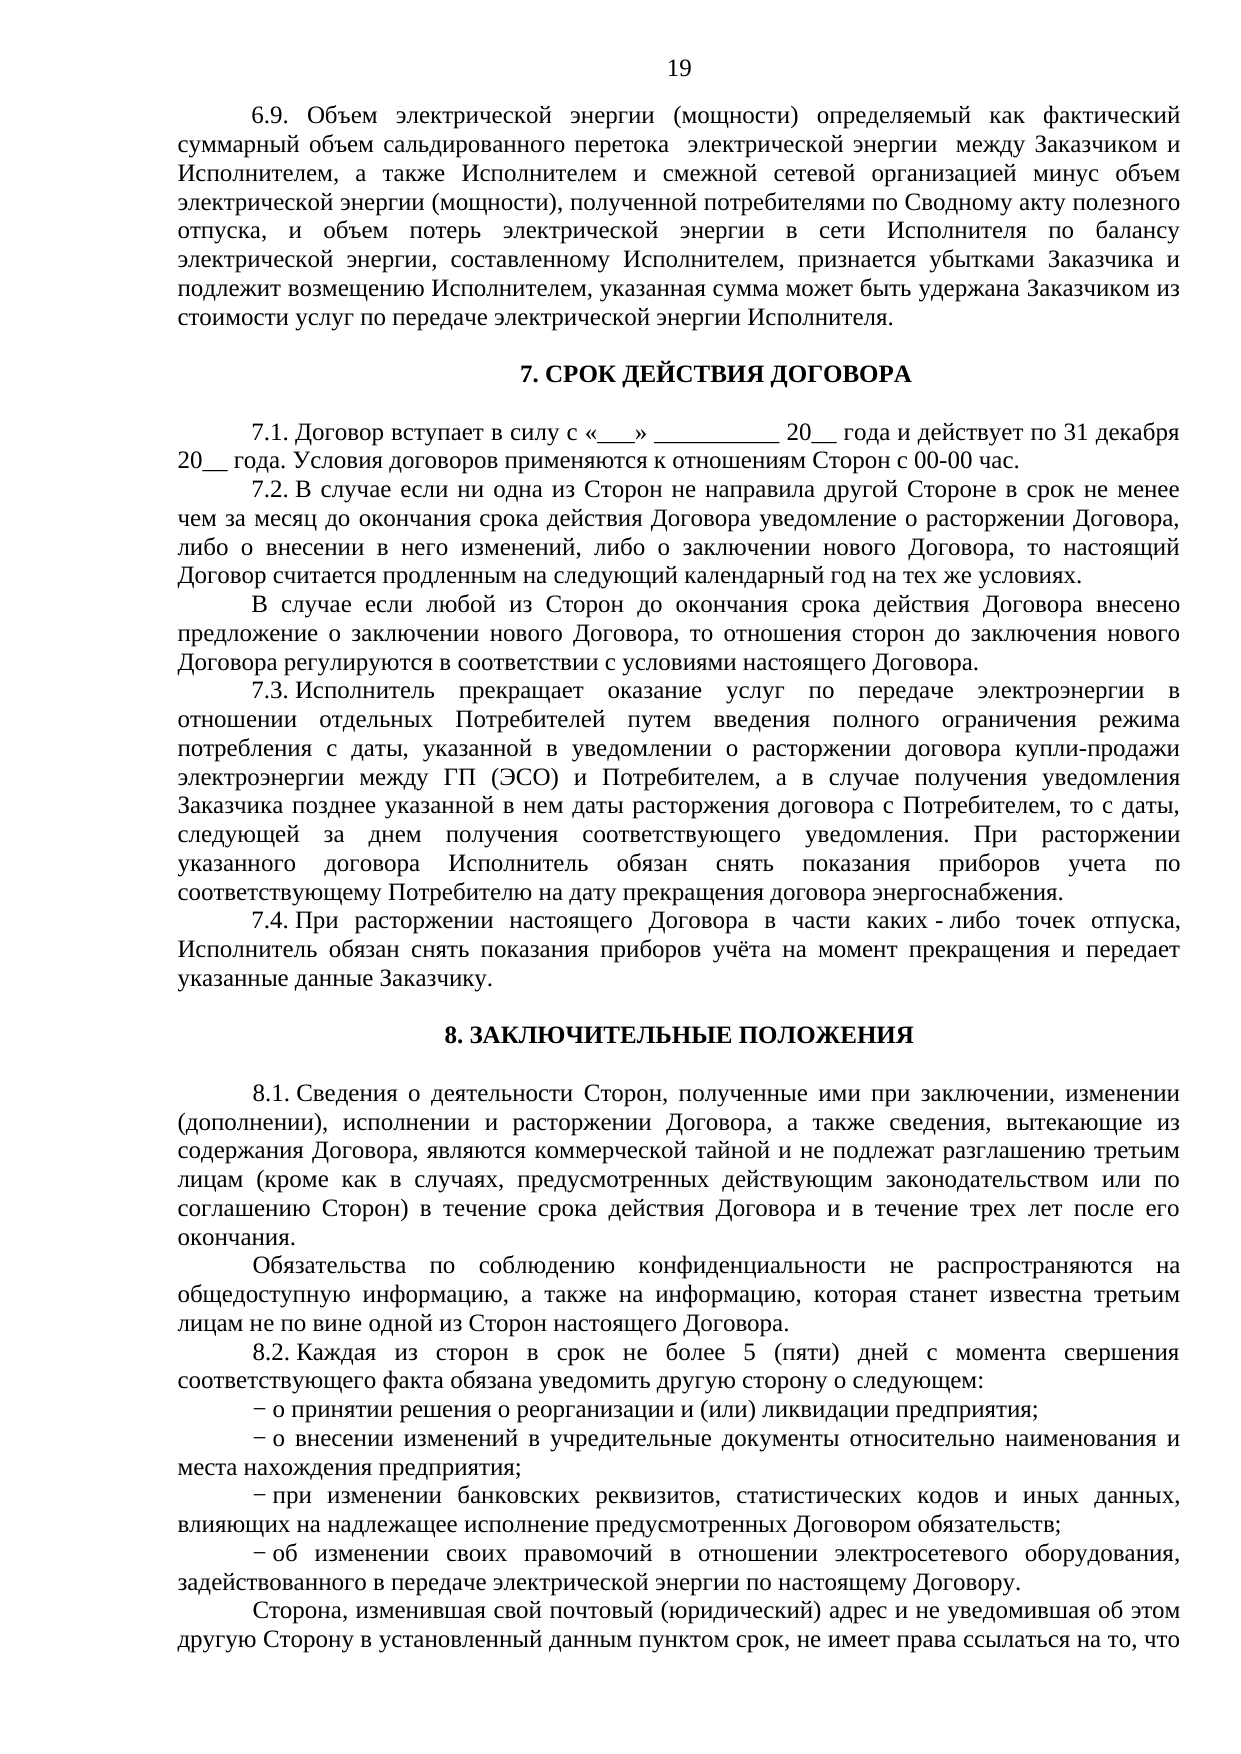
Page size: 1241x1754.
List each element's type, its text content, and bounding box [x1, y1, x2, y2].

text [177, 1595, 1181, 1653]
text 7. СРОК ДЕЙСТВИЯ ДОГОВОРА [177, 359, 1181, 388]
text Обязательства по соблюдению конфиденциальности не распространяются на общедоступную информацию, а также на информацию, которая станет известна третьим лицам не по вине одной из Сторон настоящего Договора. [177, 1250, 1181, 1337]
text − о внесении изменений в учредительные документы относительно наименования и места нахождения предприятия; [177, 1423, 1181, 1480]
text 6.9. Объем электрической энергии (мощности) определяемый как фактический суммарный объем сальдированного перетока электрической энергии между Заказчиком и Исполнителем, а также Исполнителем и смежной сетевой организацией минус объем электрической энергии (мощности), полученной потребителями по Сводному акту полезного отпуска, и объем потерь электрической энергии в сети Исполнителя по балансу электрической энергии, составленному Исполнителем, признается убытками Заказчика и подлежит возмещению Исполнителем, указанная сумма может быть удержана Заказчиком из стоимости услуг по передаче электрической энергии Исполнителя. [177, 100, 1181, 330]
text − об изменении своих правомочий в отношении электросетевого оборудования, задействованного в передаче электрической энергии по настоящему Договору. [177, 1538, 1181, 1595]
text 7.4. При расторжении настоящего Договора в части каких - либо точек отпуска, Исполнитель обязан снять показания приборов учёта на момент прекращения и передает указанные данные Заказчику. [177, 905, 1181, 992]
text В случае если любой из Сторон до окончания срока действия Договора внесено предложение о заключении нового Договора, то отношения сторон до заключения нового Договора регулируются в соответствии с условиями настоящего Договора. [177, 589, 1181, 675]
text 7.3. Исполнитель прекращает оказание услуг по передаче электроэнергии в отношении отдельных Потребителей путем введения полного ограничения режима потребления с даты, указанной в уведомлении о расторжении договора купли-продажи электроэнергии между ГП (ЭСО) и Потребителем, а в случае получения уведомления Заказчика позднее указанной в нем даты расторжения договора с Потребителем, то с даты, следующей за днем получения соответствующего уведомления. При расторжении указанного договора Исполнитель обязан снять показания приборов учета по соответствующему Потребителю на дату прекращения договора энергоснабжения. [177, 675, 1181, 905]
text − при изменении банковских реквизитов, статистических кодов и иных данных, влияющих на надлежащее исполнение предусмотренных Договором обязательств; [177, 1480, 1181, 1538]
text 8.1. Сведения о деятельности Сторон, полученные ими при заключении, изменении (дополнении), исполнении и расторжении Договора, а также сведения, вытекающие из содержания Договора, являются коммерческой тайной и не подлежат разглашению третьим лицам (кроме как в случаях, предусмотренных действующим законодательством или по соглашению Сторон) в течение срока действия Договора и в течение трех лет после его окончания. [177, 1078, 1181, 1250]
text − о принятии решения о реорганизации и (или) ликвидации предприятия; [177, 1394, 1181, 1423]
text 7.1. Договор вступает в силу с «___» __________ 20__ года и действует по 31 декабря 20__ года. Условия договоров применяются к отношениям Сторон с 00-00 час. [177, 417, 1181, 474]
text 8. ЗАКЛЮЧИТЕЛЬНЫЕ ПОЛОЖЕНИЯ [177, 1020, 1181, 1049]
text 7.2. В случае если ни одна из Сторон не направила другой Стороне в срок не менее чем за месяц до окончания срока действия Договора уведомление о расторжении Договора, либо о внесении в него изменений, либо о заключении нового Договора, то настоящий Договор считается продленным на следующий календарный год на тех же условиях. [177, 474, 1181, 589]
text 8.2. Каждая из сторон в срок не более 5 (пяти) дней с момента свершения соответствующего факта обязана уведомить другую сторону о следующем: [177, 1337, 1181, 1394]
